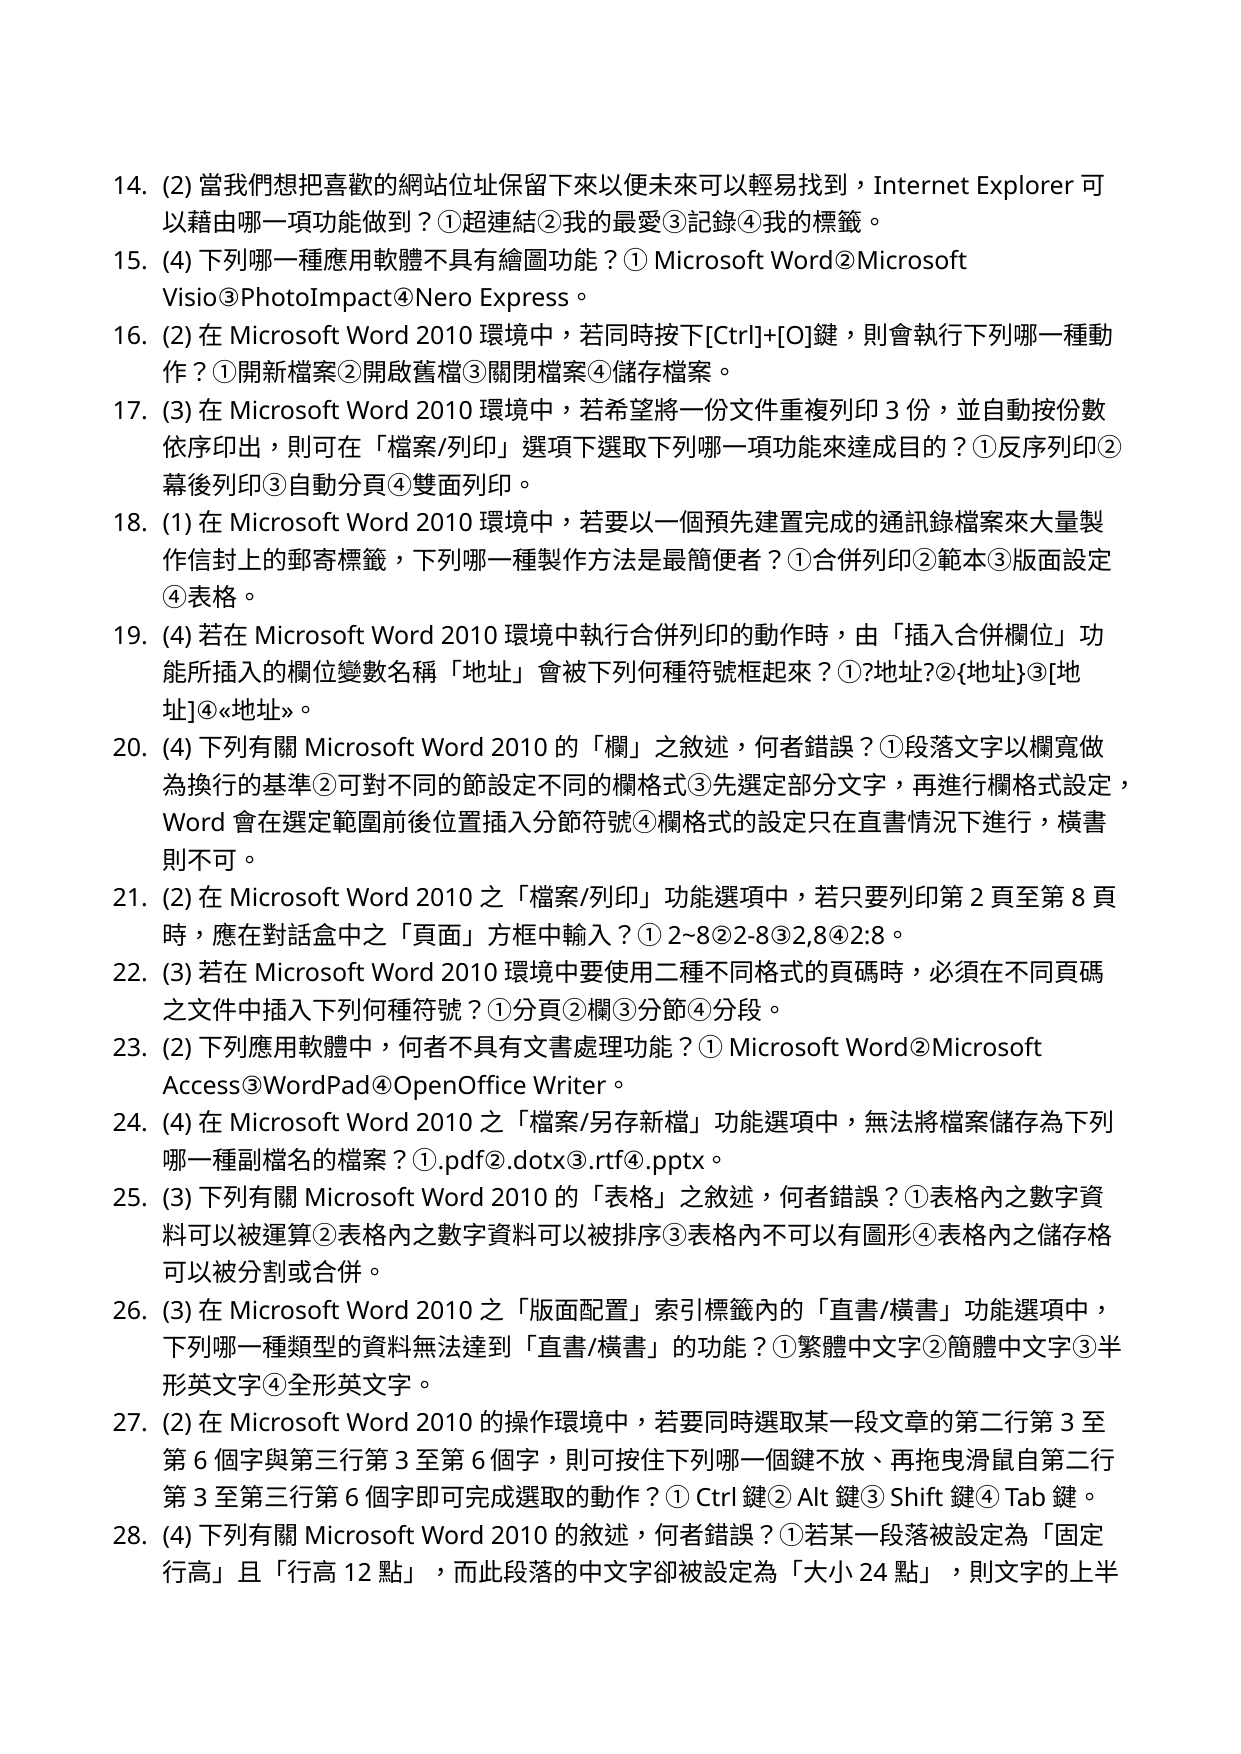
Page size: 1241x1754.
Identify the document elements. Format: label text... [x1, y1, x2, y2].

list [112, 1514, 1128, 1589]
list (3) 在 Microsoft Word 2010 環境中，若希望將一份文件重複列印 3 份，並自動按份數依序印出，則可在「檔案/列印」選項下選取下列哪一項功能來達成目的？①反序列印②幕後列印③自動分頁④雙面列印。 [112, 389, 1128, 502]
list (4) 下列有關 Microsoft Word 2010 的「欄」之敘述，何者錯誤？①段落文字以欄寬做為換行的基準②可對不同的節設定不同的欄格式③先選定部分文字，再進行欄格式設定，Word 會在選定範圍前後位置插入分節符號④欄格式的設定只在直書情況下進行，橫書則不可。 [112, 727, 1128, 877]
list (3) 下列有關 Microsoft Word 2010 的「表格」之敘述，何者錯誤？①表格內之數字資料可以被運算②表格內之數字資料可以被排序③表格內不可以有圖形④表格內之儲存格可以被分割或合併。 [112, 1177, 1128, 1289]
list (2) 當我們想把喜歡的網站位址保留下來以便未來可以輕易找到，Internet Explorer 可以藉由哪一項功能做到？①超連結②我的最愛③記錄④我的標籤。 [112, 164, 1128, 239]
list (4) 在 Microsoft Word 2010 之「檔案/另存新檔」功能選項中，無法將檔案儲存為下列哪一種副檔名的檔案？①.pdf②.dotx③.rtf④.pptx。 [112, 1102, 1128, 1177]
list (1) 在 Microsoft Word 2010 環境中，若要以一個預先建置完成的通訊錄檔案來大量製作信封上的郵寄標籤，下列哪一種製作方法是最簡便者？①合併列印②範本③版面設定④表格。 [112, 502, 1128, 614]
list (2) 在 Microsoft Word 2010 環境中，若同時按下[Ctrl]+[O]鍵，則會執行下列哪一種動作？①開新檔案②開啟舊檔③關閉檔案④儲存檔案。 [112, 314, 1128, 389]
list (2) 在 Microsoft Word 2010 之「檔案/列印」功能選項中，若只要列印第 2 頁至第 8 頁時，應在對話盒中之「頁面」方框中輸入？①2~8②2-8③2,8④2:8。 [112, 877, 1128, 952]
list (2) 在 Microsoft Word 2010 的操作環境中，若要同時選取某一段文章的第二行第 3 至第 6 個字與第三行第 3 至第 6個字，則可按住下列哪一個鍵不放、再拖曳滑鼠自第二行第 3 至第三行第 6 個字即可完成選取的動作？①Ctrl鍵②Alt 鍵③Shift 鍵④Tab 鍵。 [112, 1402, 1128, 1514]
list (3) 若在 Microsoft Word 2010 環境中要使用二種不同格式的頁碼時，必須在不同頁碼之文件中插入下列何種符號？①分頁②欄③分節④分段。 [112, 952, 1128, 1027]
list (4) 若在 Microsoft Word 2010 環境中執行合併列印的動作時，由「插入合併欄位」功能所插入的欄位變數名稱「地址」會被下列何種符號框起來？①?地址?②{地址}③[地址]④«地址»。 [112, 614, 1128, 727]
list (3) 在 Microsoft Word 2010 之「版面配置」索引標籤內的「直書/橫書」功能選項中，下列哪一種類型的資料無法達到「直書/橫書」的功能？①繁體中文字②簡體中文字③半形英文字④全形英文字。 [112, 1289, 1128, 1402]
list (2) 下列應用軟體中，何者不具有文書處理功能？①Microsoft Word②Microsoft Access③WordPad④OpenOffice Writer。 [112, 1027, 1128, 1102]
list (4) 下列哪一種應用軟體不具有繪圖功能？①Microsoft Word②Microsoft Visio③PhotoImpact④Nero Express。 [112, 239, 1128, 314]
